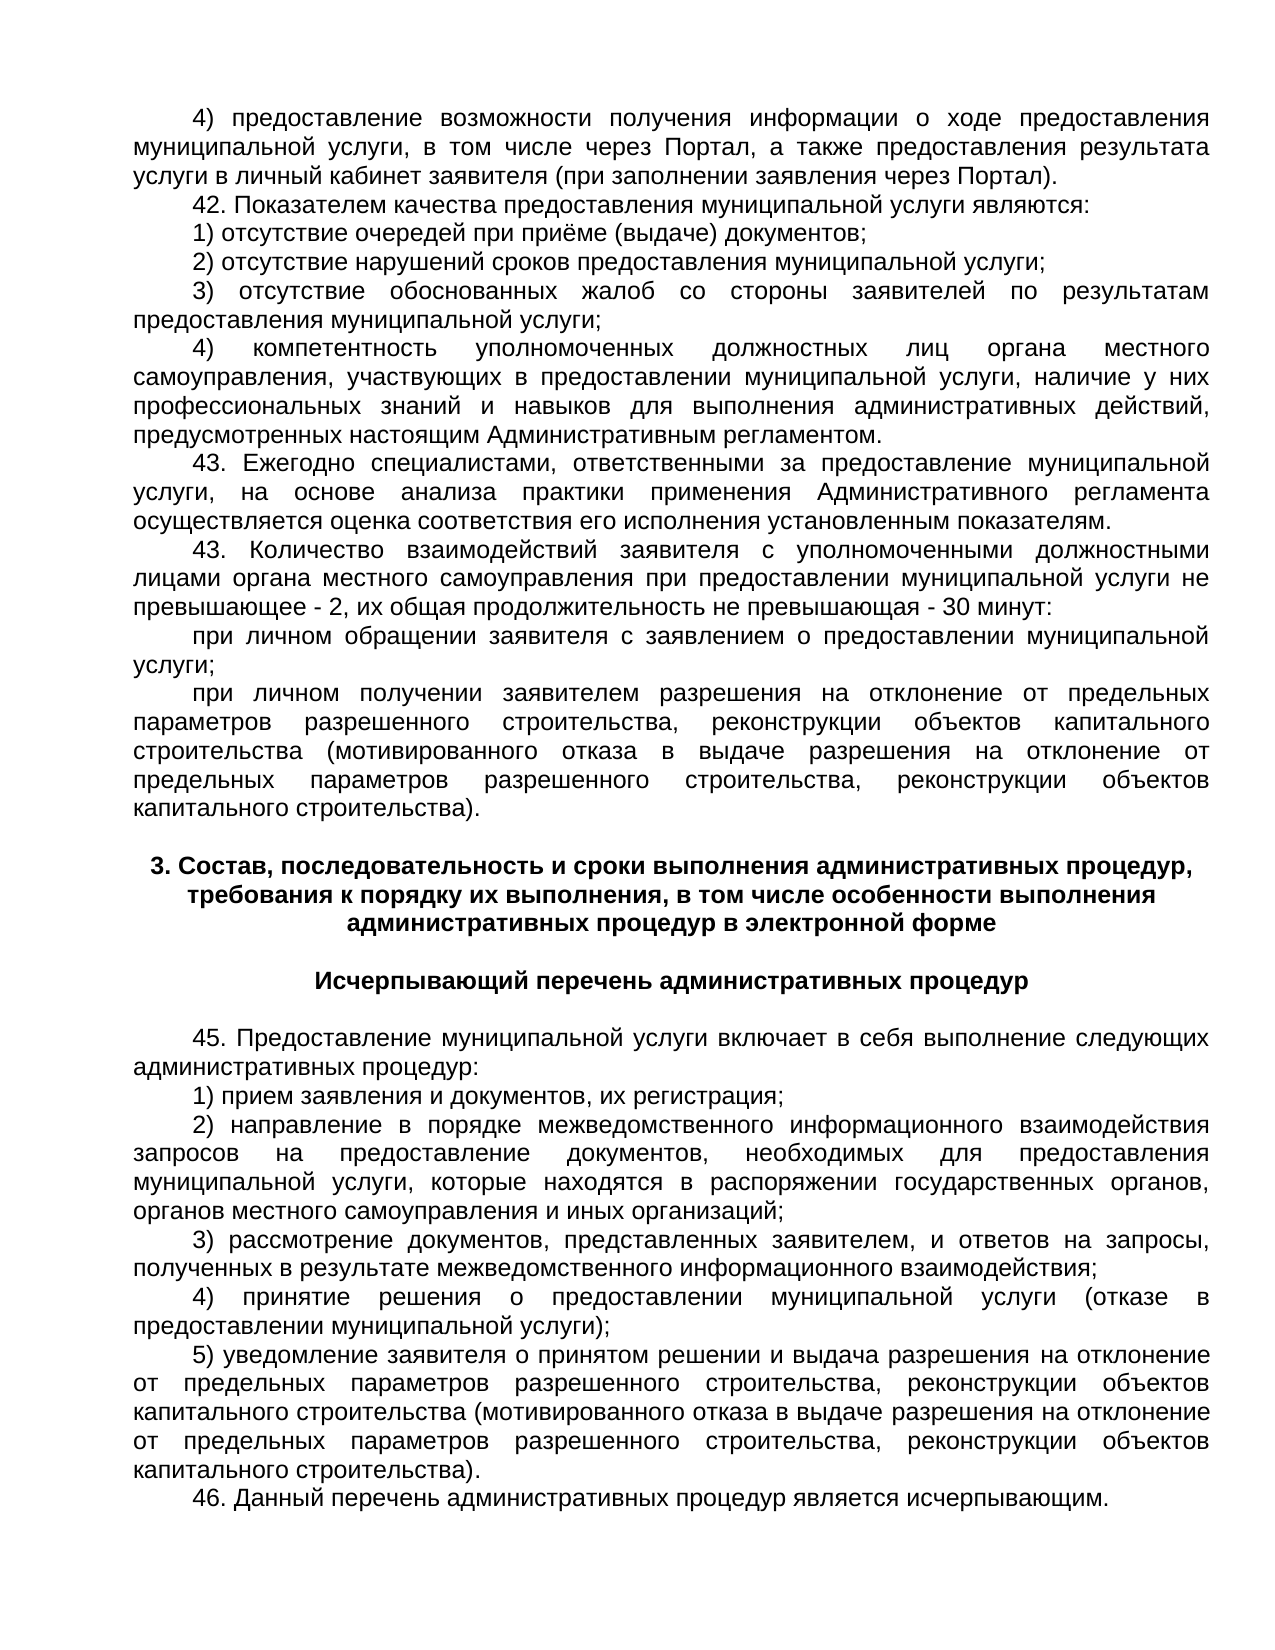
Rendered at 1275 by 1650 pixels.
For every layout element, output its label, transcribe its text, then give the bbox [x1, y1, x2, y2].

text 4) компетентность уполномоченных должностных лиц органа местного самоуправления, участвующих в предоставлении муниципальной услуги, наличие у них профессиональных знаний и навыков для выполнения административных действий, предусмотренных настоящим Административным регламентом. [133, 333, 1211, 448]
text 2) отсутствие нарушений сроков предоставления муниципальной услуги; [133, 247, 1211, 276]
text 46. Данный перечень административных процедур является исчерпывающим. [133, 1483, 1211, 1512]
text 45. Предоставление муниципальной услуги включает в себя выполнение следующих административных процедур: [133, 1023, 1211, 1081]
text 5) уведомление заявителя о принятом решении и выдача разрешения на отклонение от предельных параметров разрешенного строительства, реконструкции объектов капитального строительства (мотивированного отказа в выдаче разрешения на отклонение от предельных параметров разрешенного строительства, реконструкции объектов капитального строительства). [133, 1339, 1211, 1483]
text 3) отсутствие обоснованных жалоб со стороны заявителей по результатам предоставления муниципальной услуги; [133, 276, 1211, 333]
text 42. Показателем качества предоставления муниципальной услуги являются: [133, 189, 1211, 218]
text 4) принятие решения о предоставлении муниципальной услуги (отказе в предоставлении муниципальной услуги); [133, 1282, 1211, 1339]
text Исчерпывающий перечень административных процедур [133, 966, 1211, 994]
text 43. Ежегодно специалистами, ответственными за предоставление муниципальной услуги, на основе анализа практики применения Административного регламента осуществляется оценка соответствия его исполнения установленным показателям. [133, 448, 1211, 534]
text 3) рассмотрение документов, представленных заявителем, и ответов на запросы, полученных в результате межведомственного информационного взаимодействия; [133, 1224, 1211, 1282]
text при личном получении заявителем разрешения на отклонение от предельных параметров разрешенного строительства, реконструкции объектов капитального строительства (мотивированного отказа в выдаче разрешения на отклонение от предельных параметров разрешенного строительства, реконструкции объектов капитального строительства). [133, 678, 1211, 822]
text 1) отсутствие очередей при приёме (выдаче) документов; [133, 218, 1211, 247]
text требования к порядку их выполнения, в том числе особенности выполнения [133, 879, 1211, 908]
text 4) предоставление возможности получения информации о ходе предоставления муниципальной услуги, в том числе через Портал, а также предоставления результата услуги в личный кабинет заявителя (при заполнении заявления через Портал). [133, 103, 1211, 189]
text административных процедур в электронной форме [133, 908, 1211, 937]
text 3. Состав, последовательность и сроки выполнения административных процедур, [133, 851, 1211, 879]
text при личном обращении заявителя с заявлением о предоставлении муниципальной услуги; [133, 621, 1211, 678]
text 2) направление в порядке межведомственного информационного взаимодействия запросов на предоставление документов, необходимых для предоставления муниципальной услуги, которые находятся в распоряжении государственных органов, органов местного самоуправления и иных организаций; [133, 1109, 1211, 1224]
text 43. Количество взаимодействий заявителя с уполномоченными должностными лицами органа местного самоуправления при предоставлении муниципальной услуги не превышающее - 2, их общая продолжительность не превышающая - 30 минут: [133, 534, 1211, 621]
text 1) прием заявления и документов, их регистрация; [133, 1081, 1211, 1109]
